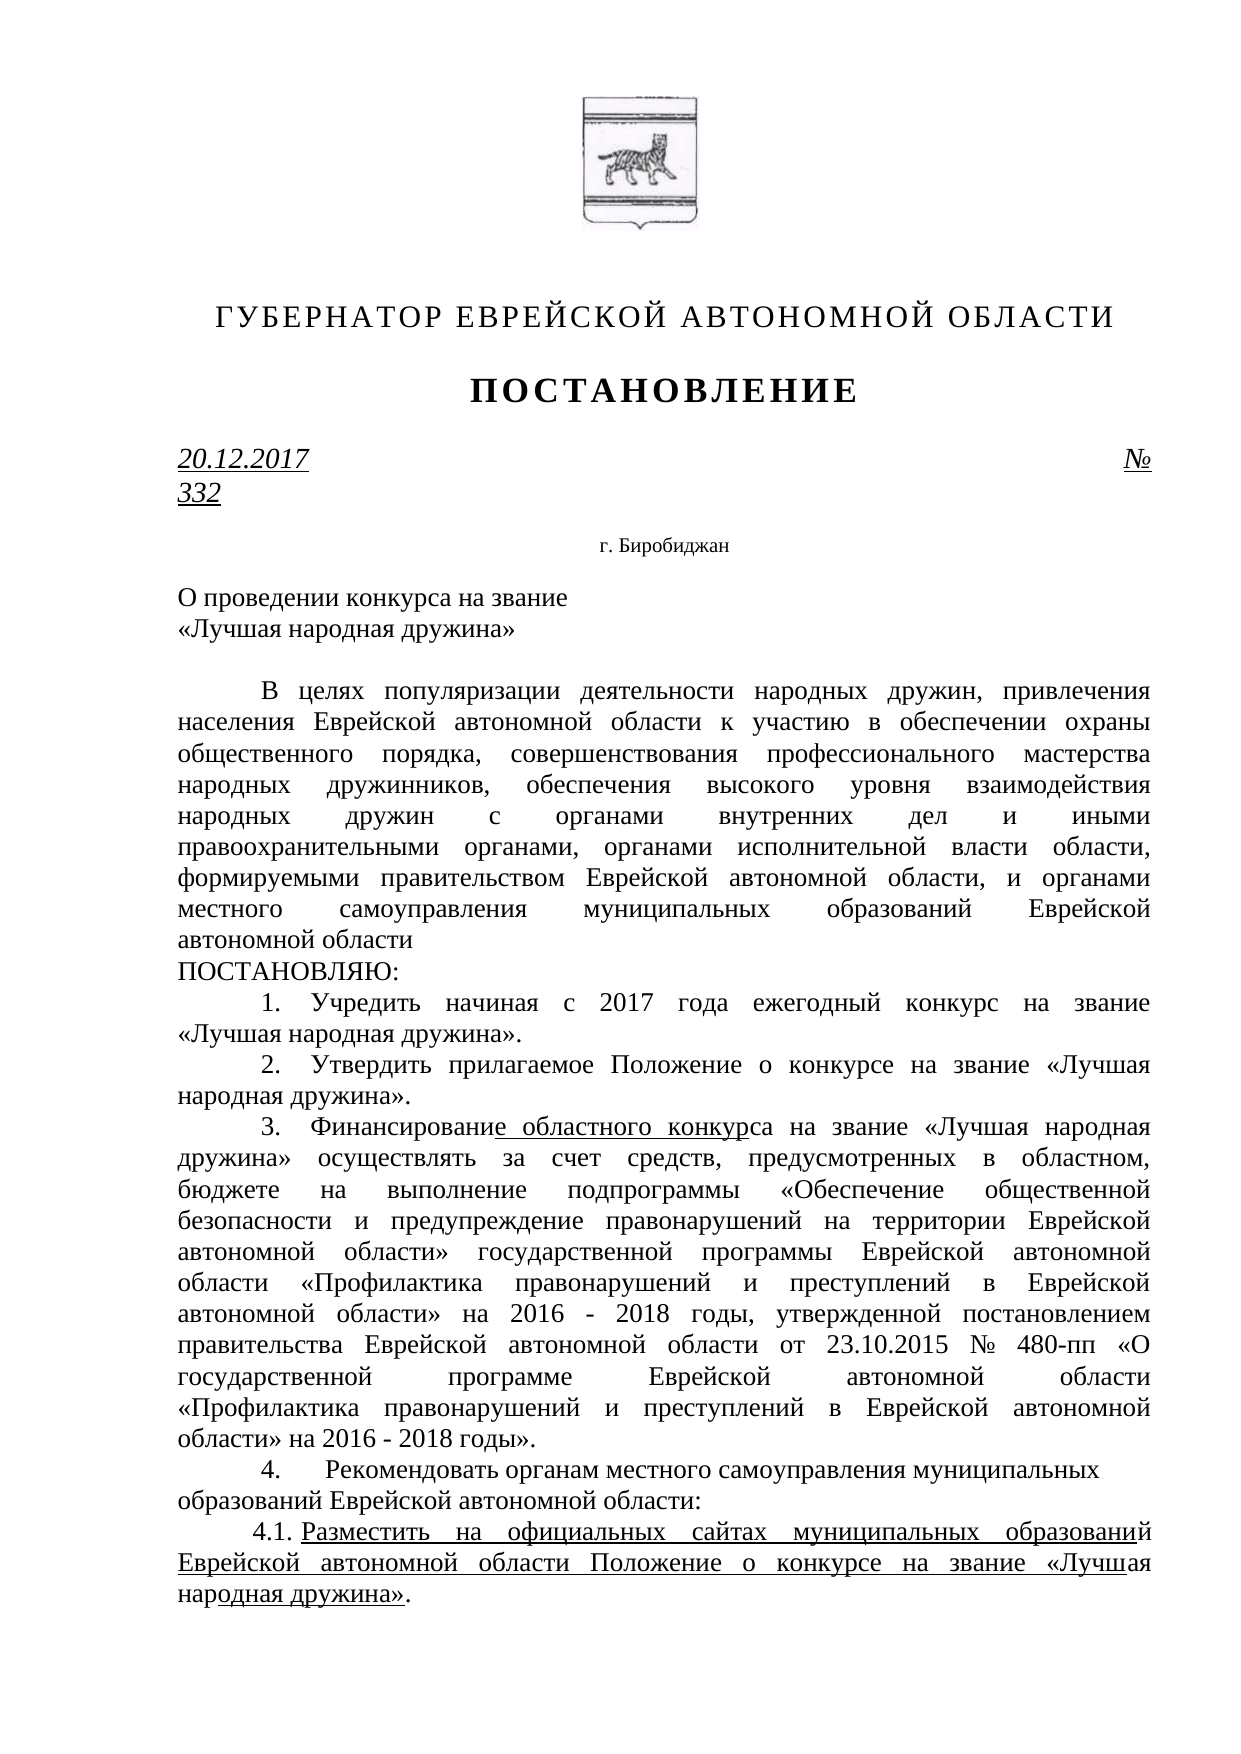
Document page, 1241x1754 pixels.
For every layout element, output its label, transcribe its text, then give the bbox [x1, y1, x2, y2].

text О проведении конкурса на звание «Лучшая народная дружина» [177, 581, 1152, 643]
text 20.12.2017 № 332 [177, 442, 1152, 509]
list Учредить начиная с 2017 года ежегодный конкурс на звание «Лучшая народная дружина». [177, 986, 1152, 1048]
text В целях популяризации деятельности народных дружин, привлечения населения Еврейской автономной области к участию в обеспечении охраны общественного порядка, совершенствования профессионального мастерства народных дружинников, обеспечения высокого уровня взаимодействия народных дружин с органами внутренних дел и иными правоохранительными органами, органами исполнительной власти области, формируемыми правительством Еврейской автономной области, и органами местного самоуправления муниципальных образований Еврейской автономной области ПОСТАНОВЛЯЮ: [177, 674, 1152, 986]
list Финансирование областного конкурса на звание «Лучшая народная дружина» осуществлять за счет средств, предусмотренных в областном, бюджете на выполнение подпрограммы «Обеспечение общественной безопасности и предупреждение правонарушений на территории Еврейской автономной области» государственной программы Еврейской автономной области «Профилактика правонарушений и преступлений в Еврейской автономной области» на 2016 - 2018 годы, утвержденной постановлением правительства Еврейской автономной области от 23.10.2015 № 480-пп «О государственной программе Еврейской автономной области «Профилактика правонарушений и преступлений в Еврейской автономной области» на 2016 - 2018 годы». [177, 1110, 1152, 1453]
list Утвердить прилагаемое Положение о конкурсе на звание «Лучшая народная дружина». [177, 1048, 1152, 1110]
picture [582, 96, 699, 231]
text г. Биробиджан [177, 533, 1152, 557]
list Разместить на официальных сайтах муниципальных образований Еврейской автономной области Положение о конкурсе на звание «Лучшая народная дружина». [177, 1515, 1152, 1609]
list Рекомендовать органам местного самоуправления муниципальных образований Еврейской автономной области: [177, 1453, 1152, 1515]
text ПОСТАНОВЛЕНИЕ [177, 370, 1149, 411]
text ГУБЕРНАТОР ЕВРЕЙСКОЙ АВТОНОМНОЙ ОБЛАСТИ [177, 298, 1152, 334]
